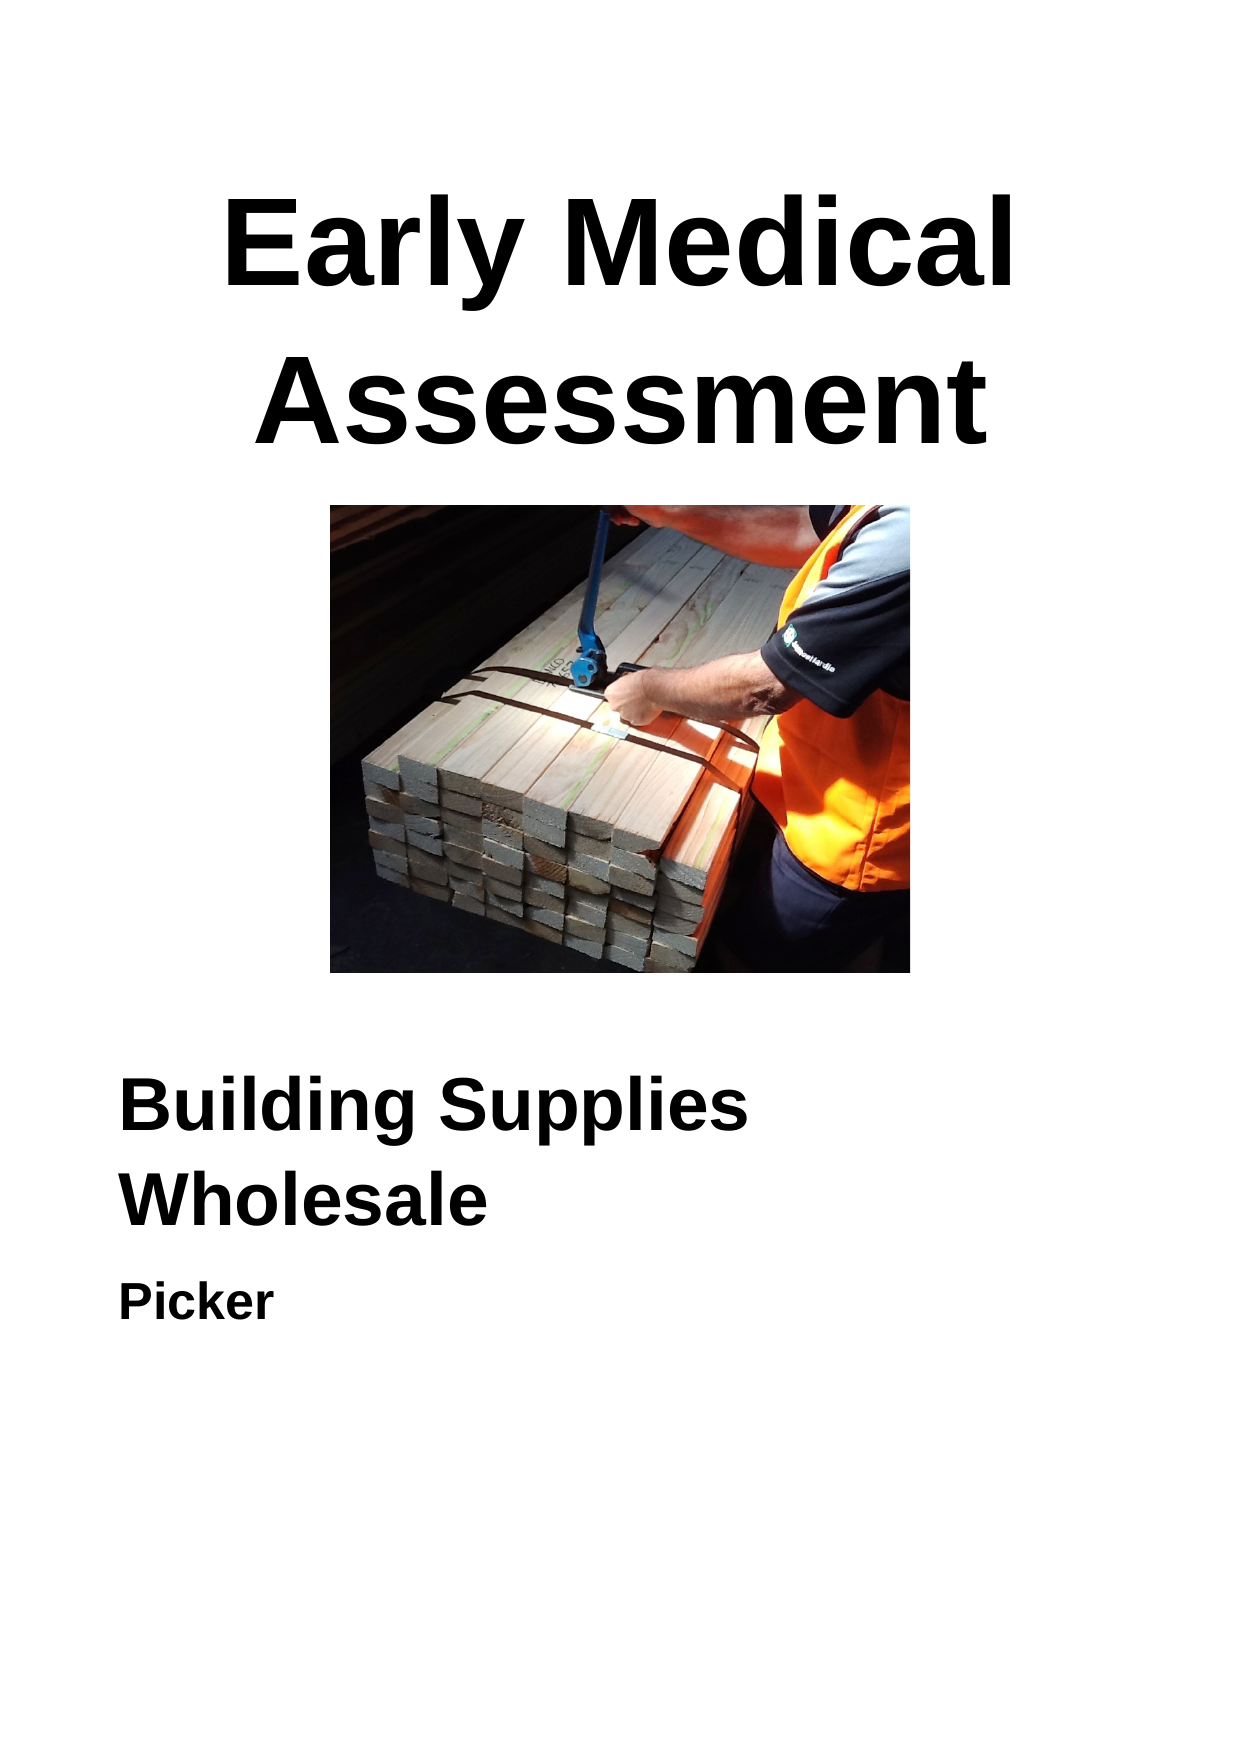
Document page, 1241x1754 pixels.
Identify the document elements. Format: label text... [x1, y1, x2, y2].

title Picker [118, 1270, 1122, 1330]
title Early Medical Assessment [118, 168, 1122, 470]
picture [330, 505, 911, 973]
title Building Supplies Wholesale [118, 1060, 1122, 1241]
